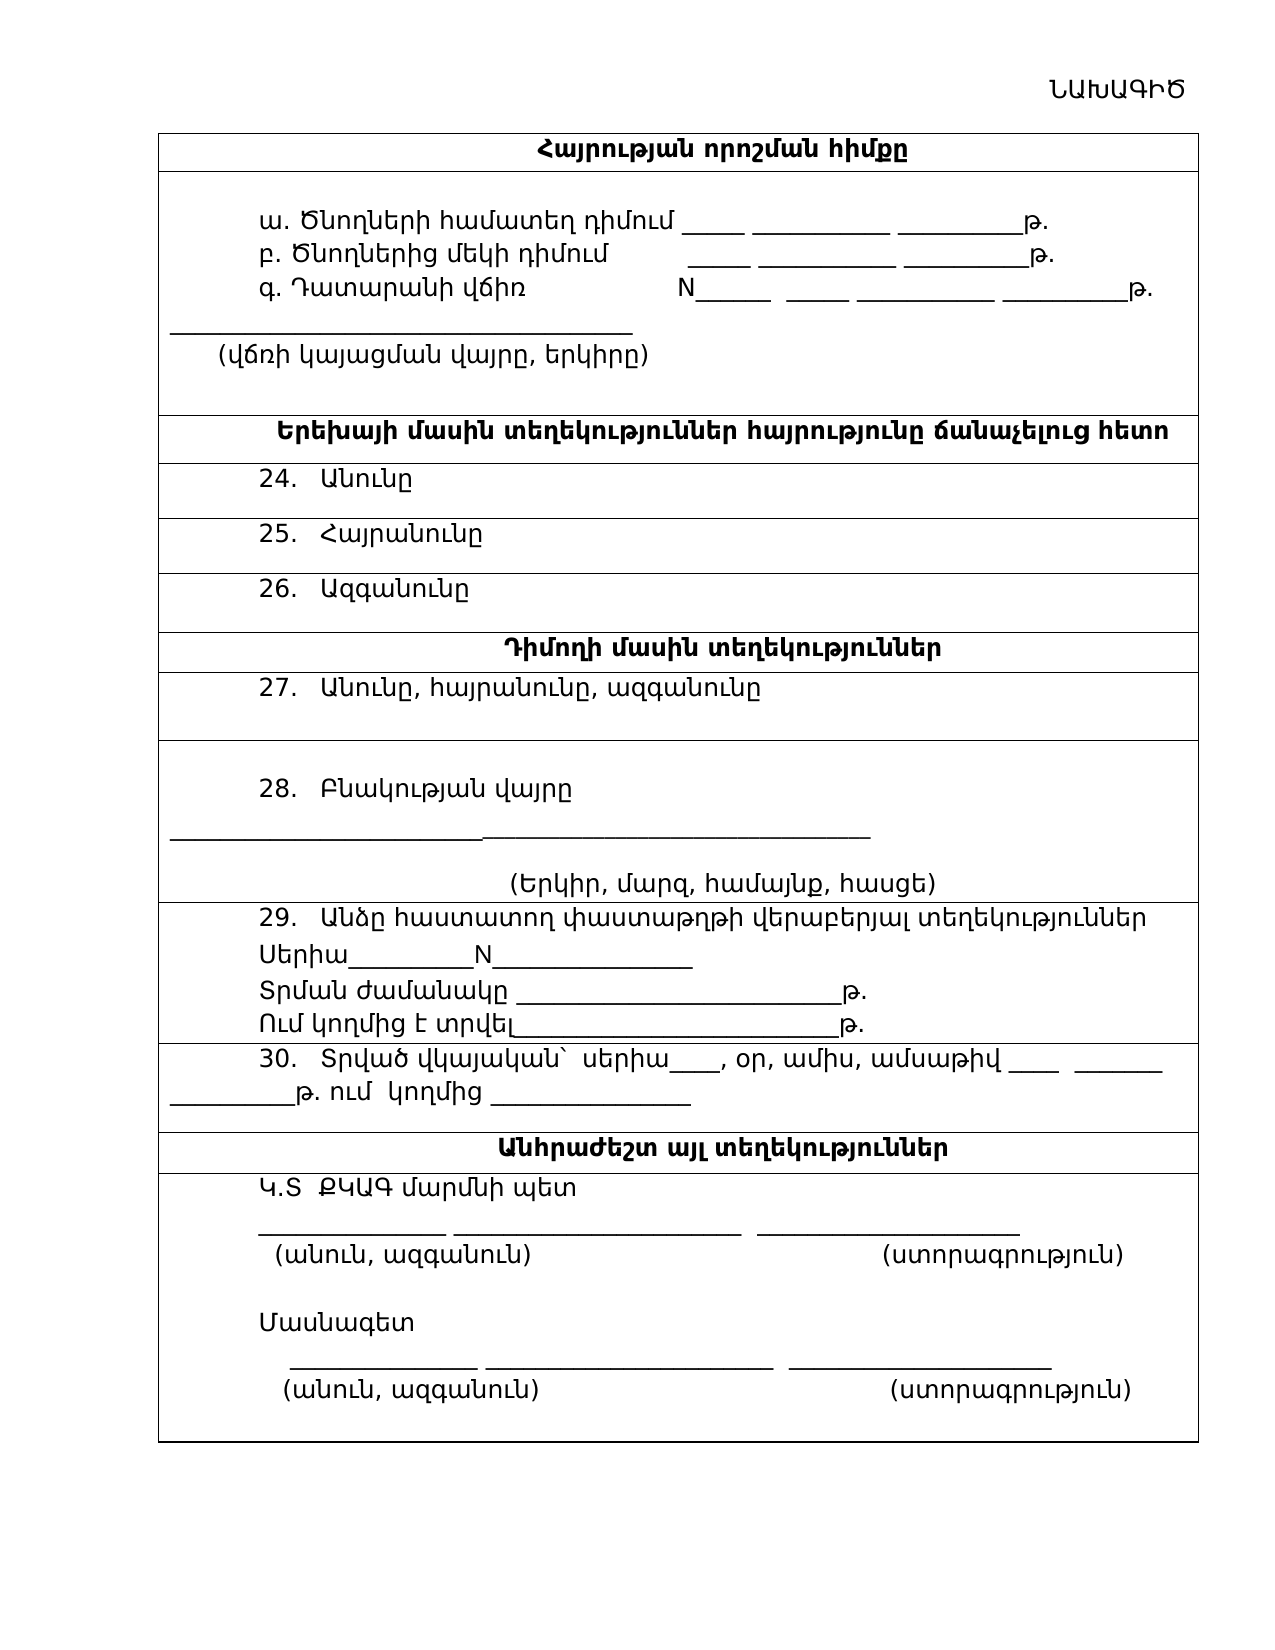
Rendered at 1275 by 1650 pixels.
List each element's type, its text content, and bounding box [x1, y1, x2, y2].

table_cell Անունը, հայրանունը, ազգանունը [159, 673, 1198, 740]
table_cell Անհրաժեշտ այլ տեղեկություններ [159, 1133, 1198, 1173]
table_cell Երեխայի մասին տեղեկություններ հայրությունը ճանաչելուց հետո [159, 416, 1198, 463]
table_cell Կ.Տ ՔԿԱԳ մարմնի պետ _______________ _______________________ _____________________ (անուն, ազգանուն) (ստորագրություն) Մասնագետ _______________ _______________________ _____________________ (անուն, ազգանուն) (ստորագրություն) [159, 1174, 1198, 1441]
table_cell ա. Ծնողների համատեղ դիմում _____ ___________ __________թ. բ. Ծնողներից մեկի դիմում _____ ___________ __________թ. գ. Դատարանի վճիռ N______ _____ ___________ __________թ. _____________________________________ (վճռի կայացման վայրը, երկիրը) [159, 172, 1198, 415]
table_cell Անձը հաստատող փաստաթղթի վերաբերյալ տեղեկություններ Սերիա__________N________________ Տրման ժամանակը __________________________թ. Ում կողմից է տրվել__________________________թ. [159, 903, 1198, 1043]
table_cell Դիմողի մասին տեղեկություններ [159, 633, 1198, 672]
table_cell Հայրության որոշման հիմքը [159, 134, 1198, 171]
table_cell Բնակության վայրը ____________________________________________________________ (Երկիր, մարզ, համայնք, հասցե) [159, 741, 1198, 902]
table_cell Տրված վկայական՝ սերիա____, օր, ամիս, ամսաթիվ ____ _______ __________թ. ում կողմից ________________ [159, 1044, 1198, 1132]
table_cell Հայրանունը [159, 519, 1198, 573]
table_cell Ազգանունը [159, 574, 1198, 632]
table_cell Անունը [159, 464, 1198, 518]
